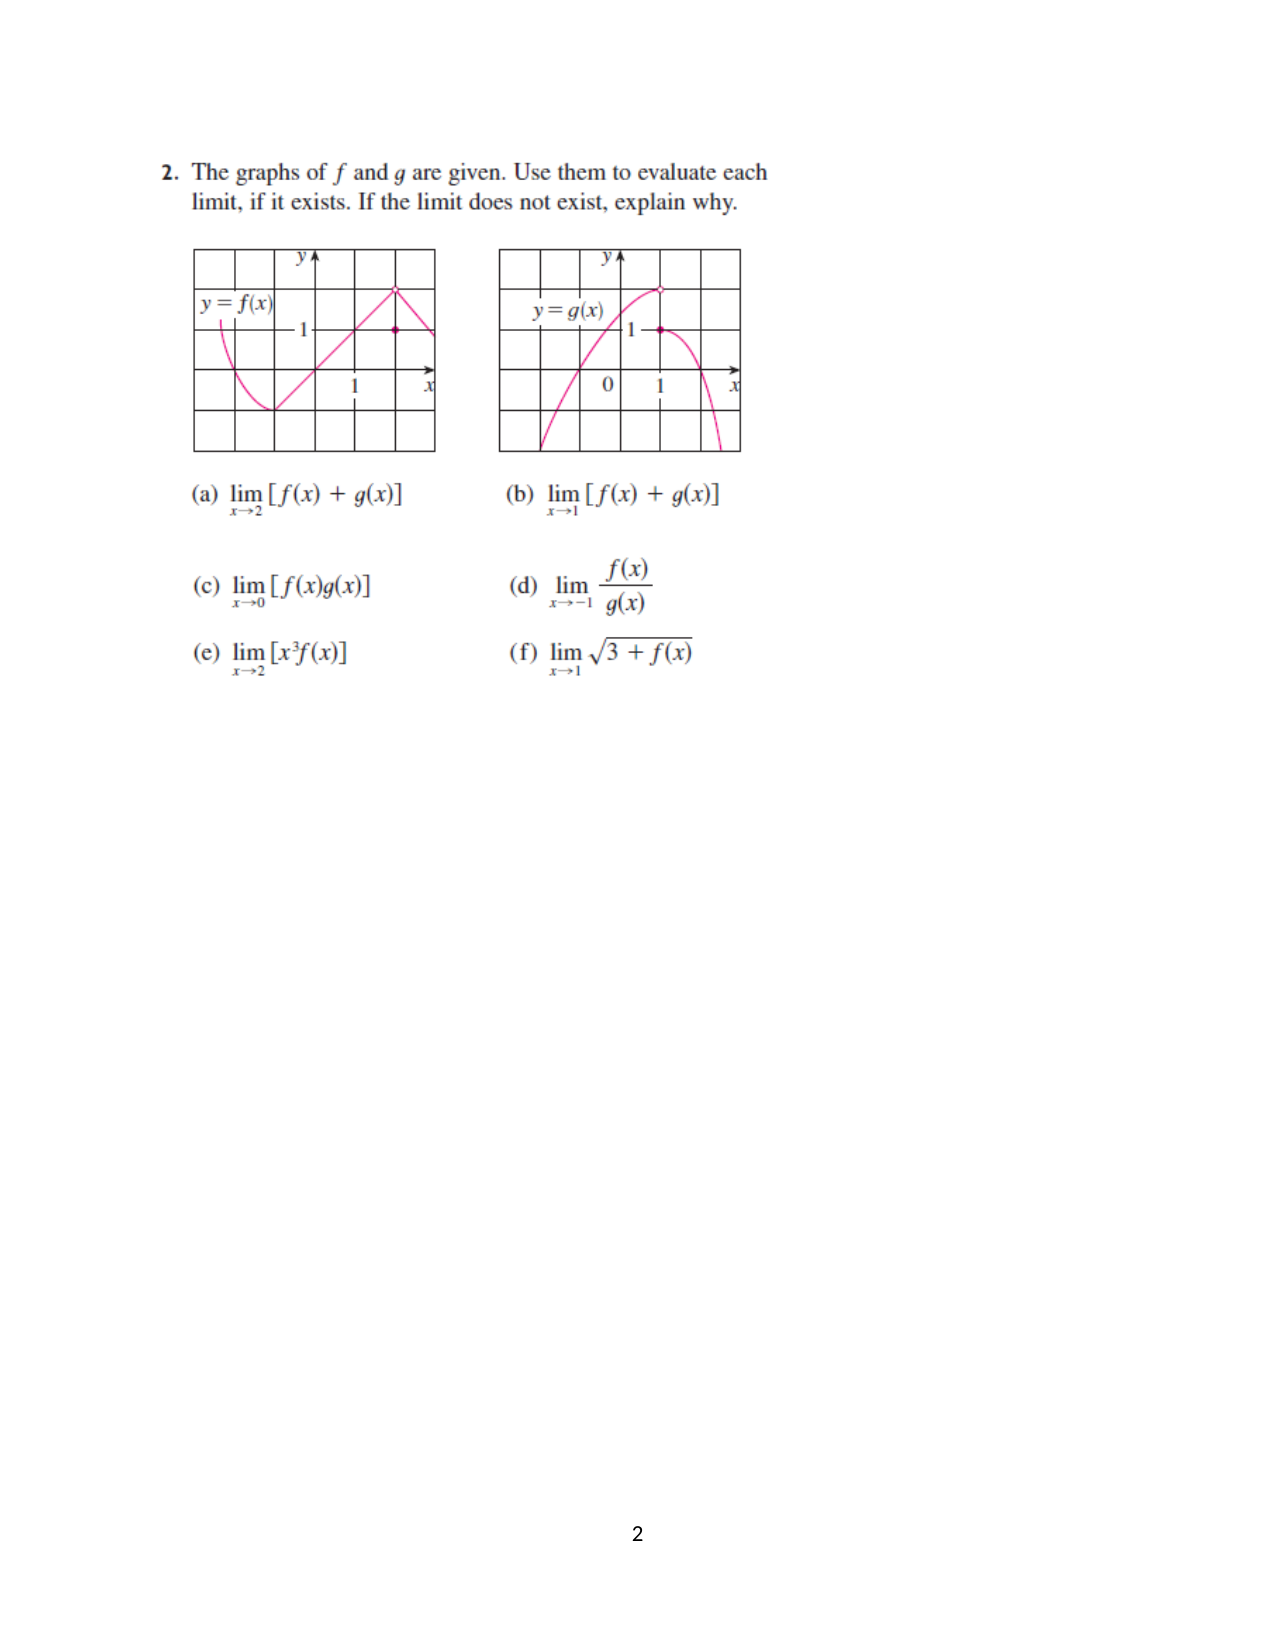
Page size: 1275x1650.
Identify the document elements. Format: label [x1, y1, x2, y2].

picture [150, 150, 782, 527]
picture [178, 545, 725, 690]
